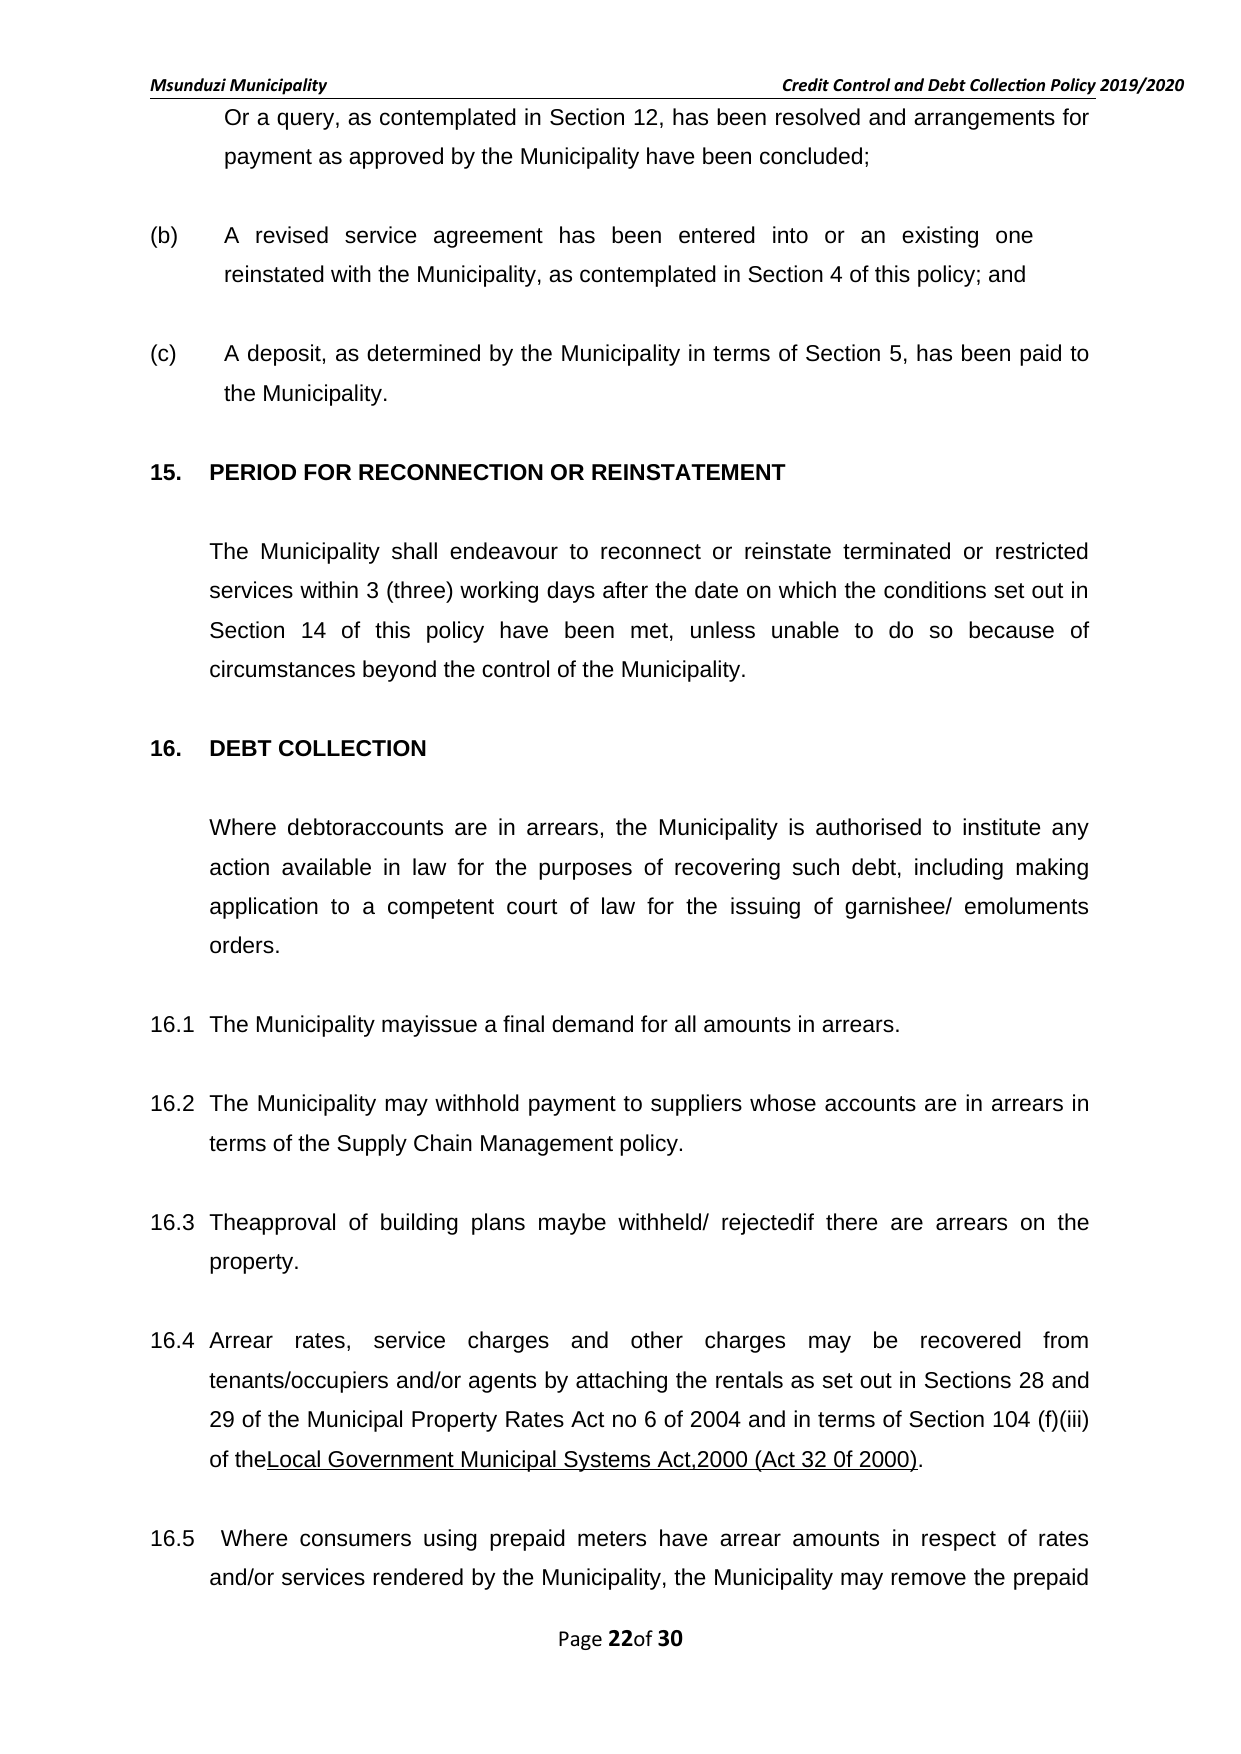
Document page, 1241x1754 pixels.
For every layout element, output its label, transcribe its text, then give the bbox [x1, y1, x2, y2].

text 16.4 Arrear rates, service charges and other charges may be recovered from tenants/occupiers and/or agents by attaching the rentals as set out in Sections 28 and 29 of the Municipal Property Rates Act no 6 of 2004 and in terms of Section 104 (f)(iii) of theLocal Government Municipal Systems Act,2000 (Act 32 0f 2000). [150, 1327, 1090, 1472]
text Where debtoraccounts are in arrears, the Municipality is authorised to institute any action available in law for the purposes of recovering such debt, including making application to a competent court of law for the issuing of garnishee/ emoluments orders. [209, 814, 1090, 959]
text 16. DEBT COLLECTION [150, 735, 1090, 761]
text 16.1 The Municipality mayissue a final demand for all amounts in arrears. [150, 1011, 1090, 1038]
list A deposit, as determined by the Municipality in terms of Section 5, has been paid to the Municipality. [150, 340, 1090, 406]
list A revised service agreement has been entered into or an existing one reinstated with the Municipality, as contemplated in Section 4 of this policy; and [150, 222, 1034, 288]
text 15. PERIOD FOR RECONNECTION OR REINSTATEMENT [150, 459, 1090, 485]
text The Municipality shall endeavour to reconnect or reinstate terminated or restricted services within 3 (three) working days after the date on which the conditions set out in Section 14 of this policy have been met, unless unable to do so because of circumstances beyond the control of the Municipality. [209, 538, 1090, 682]
text Or a query, as contemplated in Section 12, has been resolved and arrangements for payment as approved by the Municipality have been concluded; [224, 103, 1090, 169]
text 16.2 The Municipality may withhold payment to suppliers whose accounts are in arrears in terms of the Supply Chain Management policy. [150, 1090, 1090, 1156]
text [150, 1525, 1090, 1591]
text 16.3 Theapproval of building plans maybe withheld/ rejectedif there are arrears on the property. [150, 1209, 1090, 1275]
